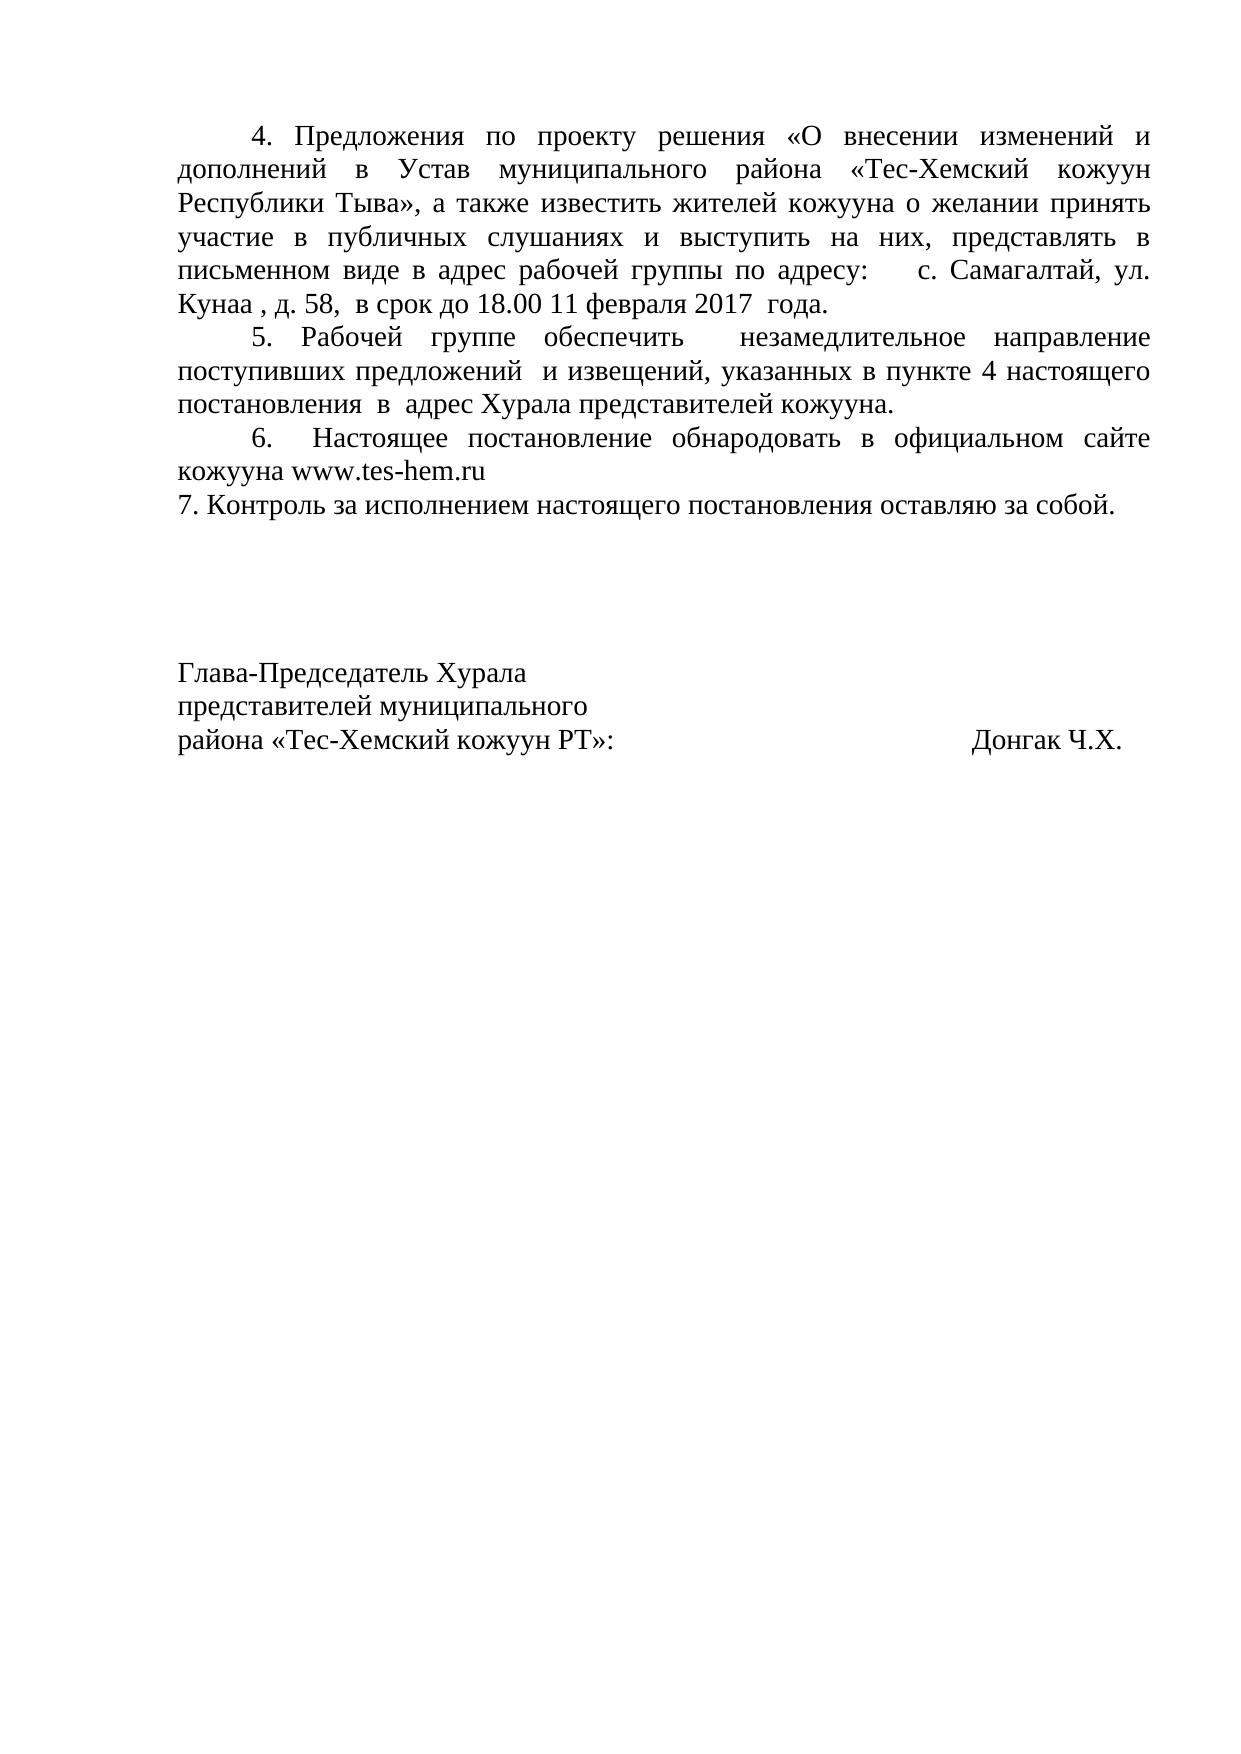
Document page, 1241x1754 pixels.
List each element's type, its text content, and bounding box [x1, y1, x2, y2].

text 7. Контроль за исполнением настоящего постановления оставляю за собой. [177, 487, 1152, 521]
text 6. Настоящее постановление обнародовать в официальном сайте кожууна www.tes-hem.ru [177, 420, 1152, 487]
text представителей муниципального [177, 688, 1152, 722]
text 5. Рабочей группе обеспечить незамедлительное направление поступивших предложений и извещений, указанных в пункте 4 настоящего постановления в адрес Хурала представителей кожууна. [177, 319, 1152, 420]
text района «Тес-Хемский кожуун РТ»: Донгак Ч.Х. [177, 722, 1152, 755]
text 4. Предложения по проекту решения «О внесении изменений и дополнений в Устав муниципального района «Тес-Хемский кожуун Республики Тыва», а также известить жителей кожууна о желании принять участие в публичных слушаниях и выступить на них, представлять в письменном виде в адрес рабочей группы по адресу: с. Самагалтай, ул. Кунаа , д. 58, в срок до 18.00 11 февраля 2017 года. [177, 118, 1152, 319]
text Глава-Председатель Хурала [177, 655, 1152, 688]
